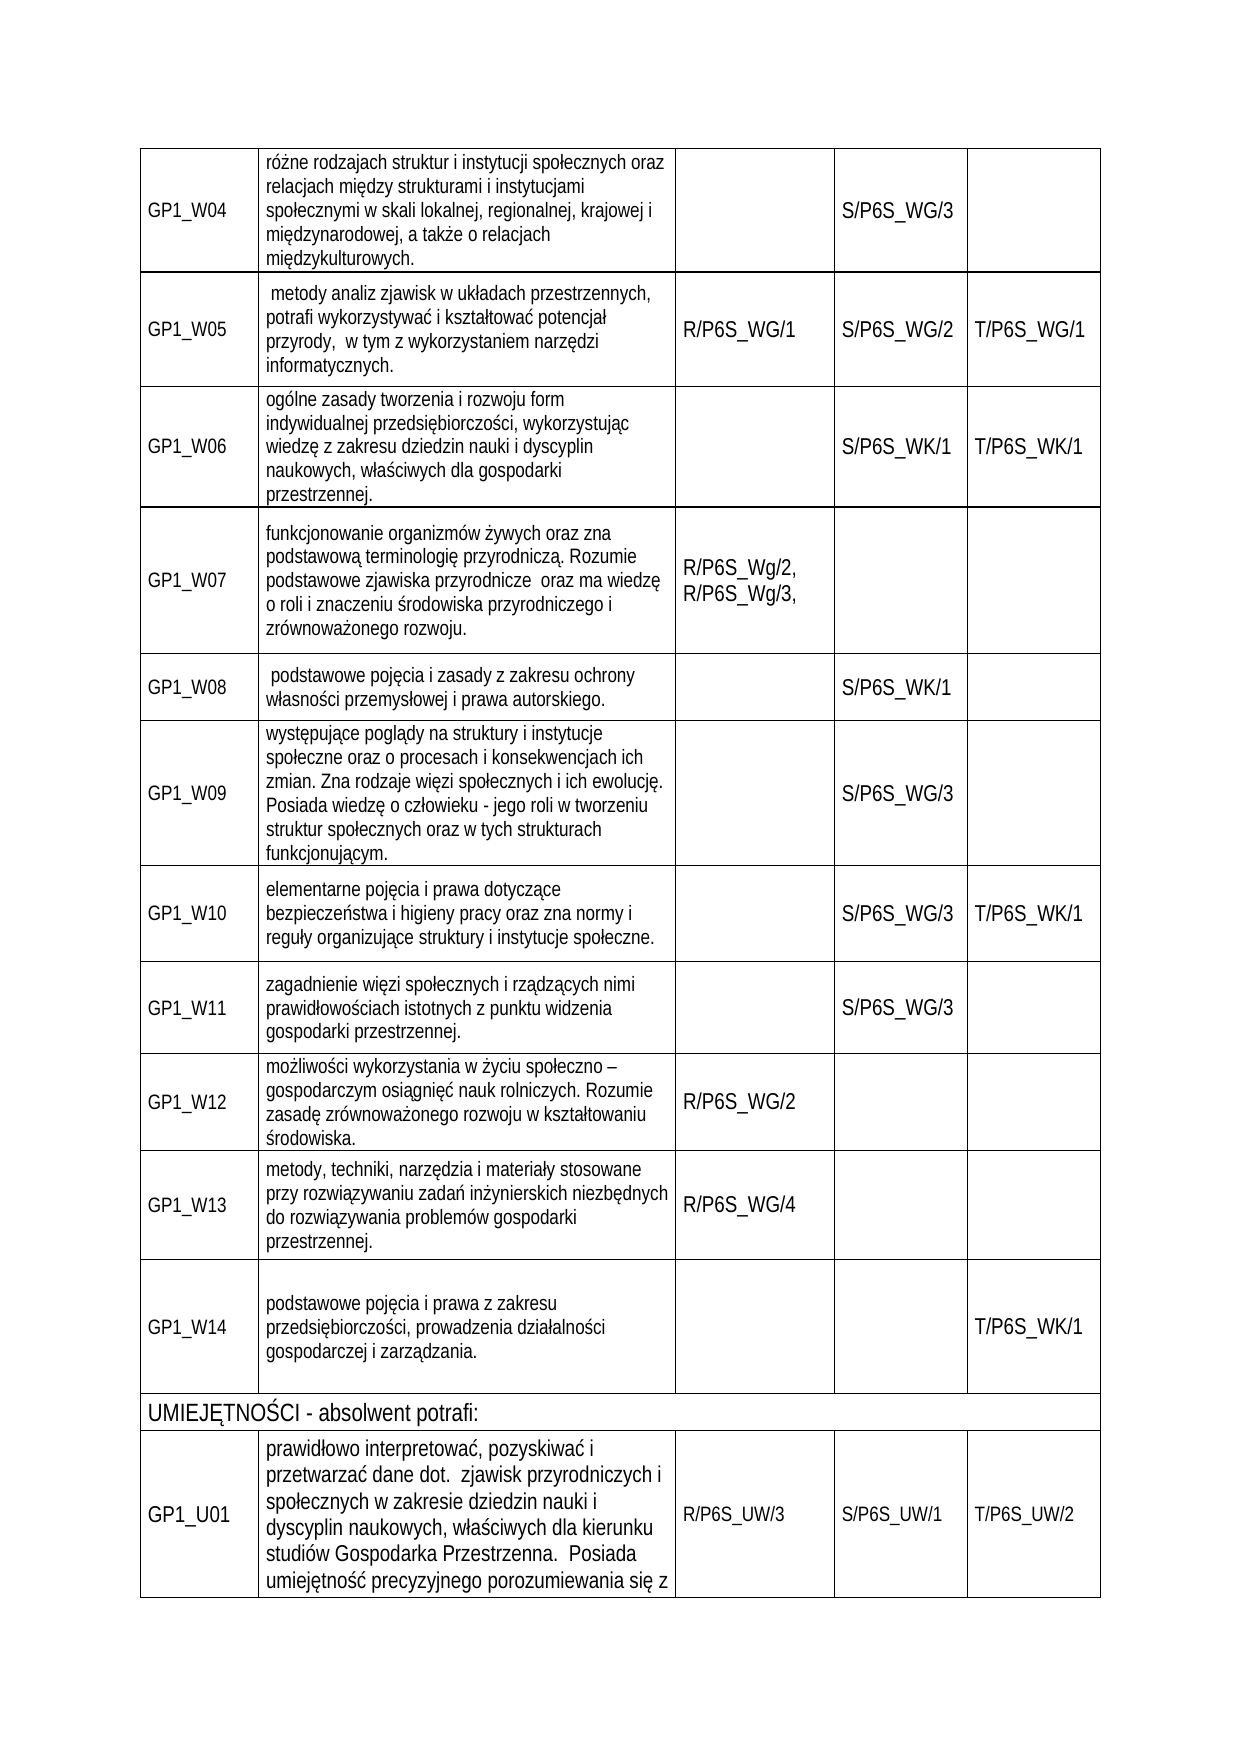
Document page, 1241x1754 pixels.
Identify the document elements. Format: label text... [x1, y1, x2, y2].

table_cell elementarne pojęcia i prawa dotyczące bezpieczeństwa i higieny pracy oraz zna normy i reguły organizujące struktury i instytucje społeczne. [259, 866, 675, 961]
table_cell S/P6S_WG/2 [835, 273, 967, 386]
table_cell T/P6S_WG/1 [968, 273, 1100, 386]
table_cell GP1_W05 [141, 273, 258, 386]
table_cell GP1_W06 [141, 387, 258, 506]
table_cell R/P6S_UW/3 [676, 1431, 834, 1597]
table_cell [676, 149, 834, 271]
table_cell S/P6S_UW/1 [835, 1431, 967, 1597]
table_cell T/P6S_UW/2 [968, 1431, 1100, 1597]
table_cell GP1_W08 [141, 654, 258, 720]
table_cell [835, 1151, 967, 1259]
table_cell GP1_W07 [141, 508, 258, 653]
table_cell S/P6S_WK/1 [835, 654, 967, 720]
table_cell podstawowe pojęcia i prawa z zakresu przedsiębiorczości, prowadzenia działalności gospodarczej i zarządzania. [259, 1260, 675, 1393]
table_cell T/P6S_WK/1 [968, 387, 1100, 506]
table_cell metody analiz zjawisk w układach przestrzennych, potrafi wykorzystywać i kształtować potencjał przyrody, w tym z wykorzystaniem narzędzi informatycznych. [259, 273, 675, 386]
table_cell T/P6S_WK/1 [968, 1260, 1100, 1393]
table_cell S/P6S_WG/3 [835, 149, 967, 271]
table_cell GP1_W09 [141, 721, 258, 864]
table_cell R/P6S_Wg/2, R/P6S_Wg/3, [676, 508, 834, 653]
table_cell [968, 1054, 1100, 1149]
table_cell możliwości wykorzystania w życiu społeczno – gospodarczym osiągnięć nauk rolniczych. Rozumie zasadę zrównoważonego rozwoju w kształtowaniu środowiska. [259, 1054, 675, 1149]
table_cell GP1_W12 [141, 1054, 258, 1149]
table_cell GP1_W14 [141, 1260, 258, 1393]
table_cell GP1_W11 [141, 962, 258, 1053]
table_cell [676, 962, 834, 1053]
table_cell T/P6S_WK/1 [968, 866, 1100, 961]
table_cell [968, 149, 1100, 271]
table_cell R/P6S_WG/1 [676, 273, 834, 386]
table_cell [676, 654, 834, 720]
table_cell [676, 721, 834, 864]
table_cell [259, 1431, 675, 1597]
table_cell różne rodzajach struktur i instytucji społecznych oraz relacjach między strukturami i instytucjami społecznymi w skali lokalnej, regionalnej, krajowej i międzynarodowej, a także o relacjach międzykulturowych. [259, 149, 675, 271]
table_cell S/P6S_WK/1 [835, 387, 967, 506]
table_cell GP1_W04 [141, 149, 258, 271]
table_cell UMIEJĘTNOŚCI - absolwent potrafi: [141, 1394, 1100, 1430]
table_cell [968, 962, 1100, 1053]
table_cell zagadnienie więzi społecznych i rządzących nimi prawidłowościach istotnych z punktu widzenia gospodarki przestrzennej. [259, 962, 675, 1053]
table_cell S/P6S_WG/3 [835, 721, 967, 864]
table_cell [835, 1054, 967, 1149]
table_cell [835, 508, 967, 653]
table_cell R/P6S_WG/2 [676, 1054, 834, 1149]
table_cell [968, 654, 1100, 720]
table_cell [968, 721, 1100, 864]
table_cell GP1_W10 [141, 866, 258, 961]
table_cell GP1_W13 [141, 1151, 258, 1259]
table_cell [968, 508, 1100, 653]
table_cell R/P6S_WG/4 [676, 1151, 834, 1259]
table_cell S/P6S_WG/3 [835, 866, 967, 961]
table_cell [835, 1260, 967, 1393]
table_cell podstawowe pojęcia i zasady z zakresu ochrony własności przemysłowej i prawa autorskiego. [259, 654, 675, 720]
table_cell [968, 1151, 1100, 1259]
table_cell metody, techniki, narzędzia i materiały stosowane przy rozwiązywaniu zadań inżynierskich niezbędnych do rozwiązywania problemów gospodarki przestrzennej. [259, 1151, 675, 1259]
table_cell ogólne zasady tworzenia i rozwoju form indywidualnej przedsiębiorczości, wykorzystując wiedzę z zakresu dziedzin nauki i dyscyplin naukowych, właściwych dla gospodarki przestrzennej. [259, 387, 675, 506]
table_cell [676, 387, 834, 506]
table_cell [676, 1260, 834, 1393]
table_cell [676, 866, 834, 961]
table_cell S/P6S_WG/3 [835, 962, 967, 1053]
table_cell GP1_U01 [141, 1431, 258, 1597]
table_cell funkcjonowanie organizmów żywych oraz zna podstawową terminologię przyrodniczą. Rozumie podstawowe zjawiska przyrodnicze oraz ma wiedzę o roli i znaczeniu środowiska przyrodniczego i zrównoważonego rozwoju. [259, 508, 675, 653]
table_cell występujące poglądy na struktury i instytucje społeczne oraz o procesach i konsekwencjach ich zmian. Zna rodzaje więzi społecznych i ich ewolucję. Posiada wiedzę o człowieku - jego roli w tworzeniu struktur społecznych oraz w tych strukturach funkcjonującym. [259, 721, 675, 864]
